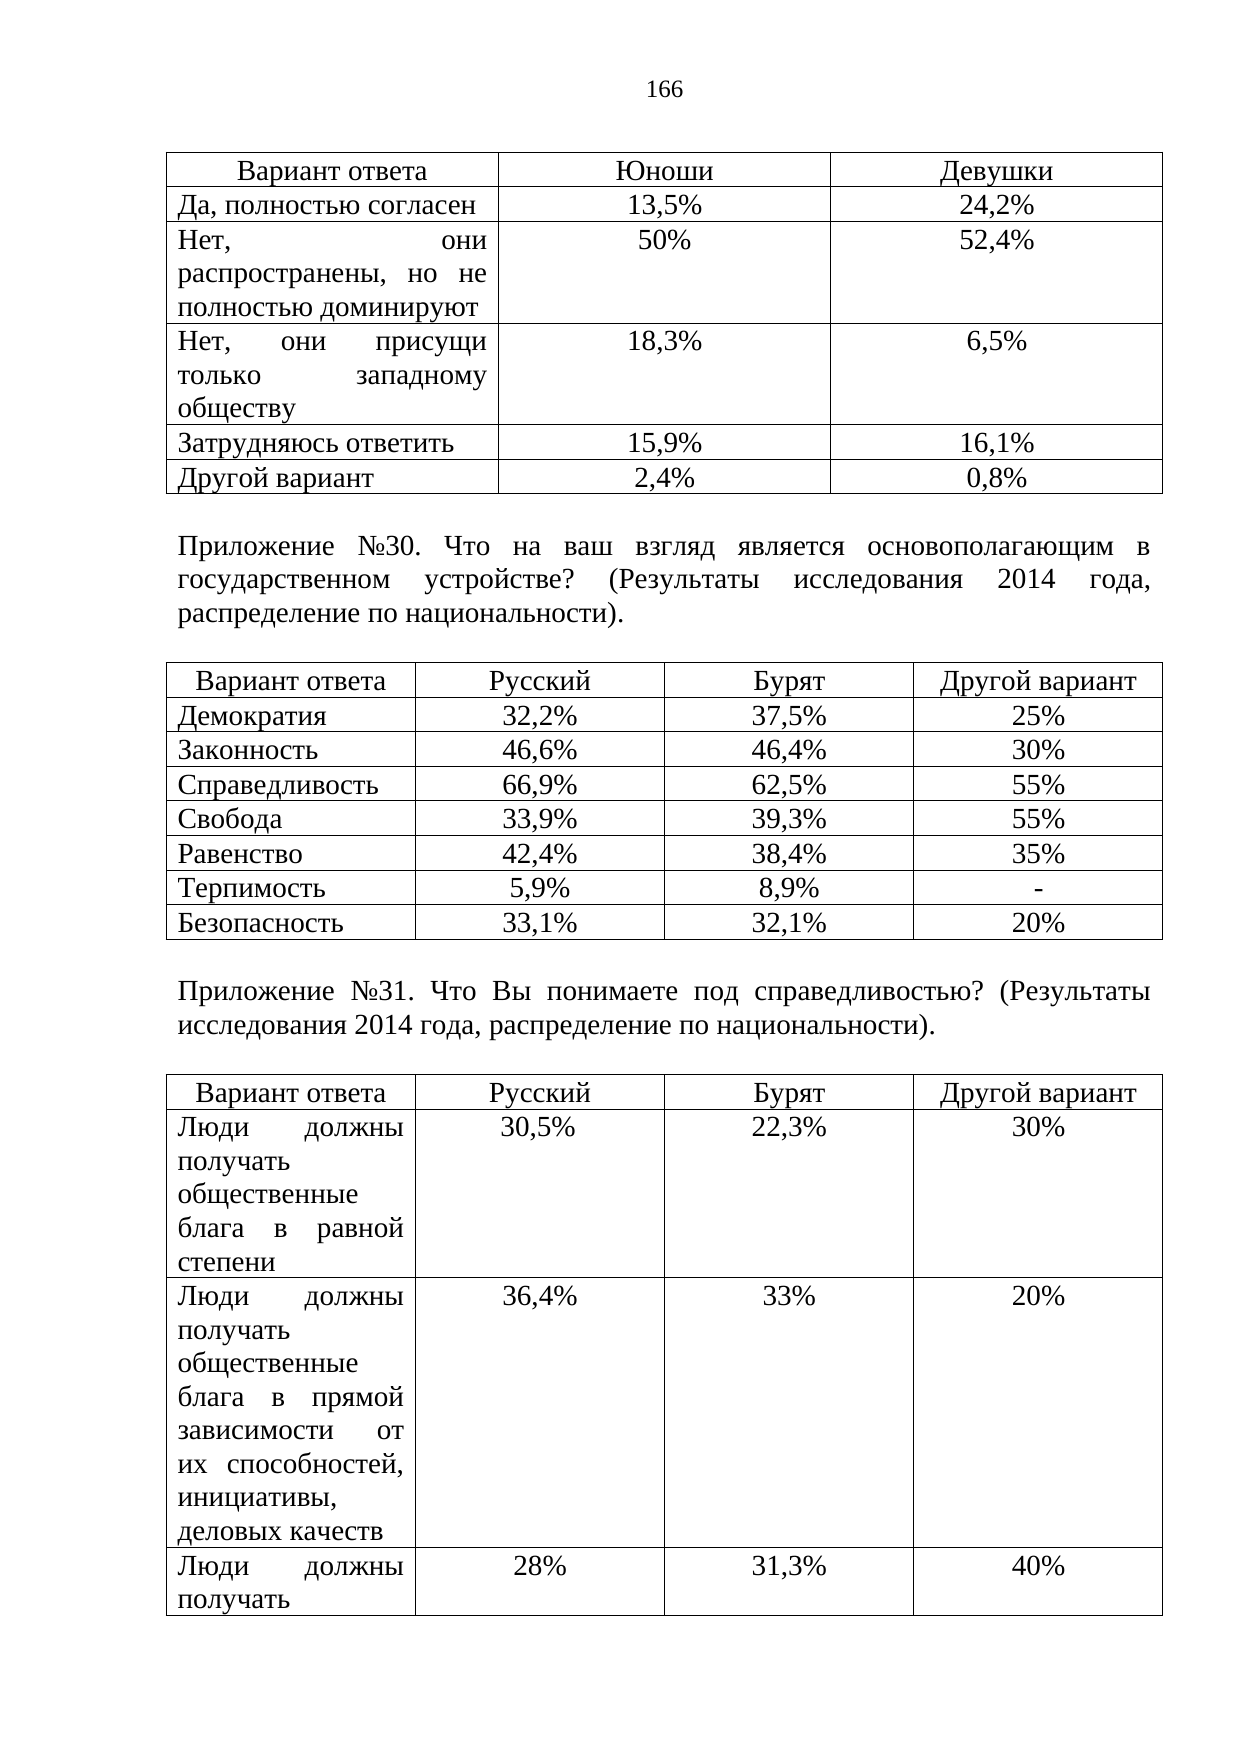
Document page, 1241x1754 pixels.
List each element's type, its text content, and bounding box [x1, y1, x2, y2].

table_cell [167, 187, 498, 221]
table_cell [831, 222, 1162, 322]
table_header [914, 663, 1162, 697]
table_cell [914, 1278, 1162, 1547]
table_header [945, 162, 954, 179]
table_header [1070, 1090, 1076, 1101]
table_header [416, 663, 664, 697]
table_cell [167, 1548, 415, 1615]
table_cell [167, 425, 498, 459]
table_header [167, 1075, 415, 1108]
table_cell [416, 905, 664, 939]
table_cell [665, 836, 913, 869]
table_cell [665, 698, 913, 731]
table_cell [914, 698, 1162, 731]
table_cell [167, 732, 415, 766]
text Приложение №30. Что на ваш взгляд является основополагающим в государственном устройстве? (Результаты исследования 2014 года, распределение по национальности). [177, 528, 1152, 628]
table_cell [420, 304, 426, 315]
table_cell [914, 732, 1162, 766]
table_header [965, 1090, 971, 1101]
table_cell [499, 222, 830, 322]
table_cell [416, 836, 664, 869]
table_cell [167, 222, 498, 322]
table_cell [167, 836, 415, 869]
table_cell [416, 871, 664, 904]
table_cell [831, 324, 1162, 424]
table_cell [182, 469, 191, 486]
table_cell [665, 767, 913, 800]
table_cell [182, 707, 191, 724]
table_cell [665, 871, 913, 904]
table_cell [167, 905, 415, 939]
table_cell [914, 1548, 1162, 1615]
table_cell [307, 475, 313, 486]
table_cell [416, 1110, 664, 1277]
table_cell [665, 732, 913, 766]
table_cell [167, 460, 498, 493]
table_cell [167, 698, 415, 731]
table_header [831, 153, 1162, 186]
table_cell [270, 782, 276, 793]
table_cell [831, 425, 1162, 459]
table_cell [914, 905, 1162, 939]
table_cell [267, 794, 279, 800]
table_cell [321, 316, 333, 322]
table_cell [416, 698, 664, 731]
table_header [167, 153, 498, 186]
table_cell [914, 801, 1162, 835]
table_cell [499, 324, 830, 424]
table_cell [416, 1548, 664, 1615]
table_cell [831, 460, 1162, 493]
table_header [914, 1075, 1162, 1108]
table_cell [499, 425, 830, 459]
text Приложение №31. Что Вы понимаете под справедливостью? (Результаты исследования 2014 года, распределение по национальности). [177, 973, 1152, 1040]
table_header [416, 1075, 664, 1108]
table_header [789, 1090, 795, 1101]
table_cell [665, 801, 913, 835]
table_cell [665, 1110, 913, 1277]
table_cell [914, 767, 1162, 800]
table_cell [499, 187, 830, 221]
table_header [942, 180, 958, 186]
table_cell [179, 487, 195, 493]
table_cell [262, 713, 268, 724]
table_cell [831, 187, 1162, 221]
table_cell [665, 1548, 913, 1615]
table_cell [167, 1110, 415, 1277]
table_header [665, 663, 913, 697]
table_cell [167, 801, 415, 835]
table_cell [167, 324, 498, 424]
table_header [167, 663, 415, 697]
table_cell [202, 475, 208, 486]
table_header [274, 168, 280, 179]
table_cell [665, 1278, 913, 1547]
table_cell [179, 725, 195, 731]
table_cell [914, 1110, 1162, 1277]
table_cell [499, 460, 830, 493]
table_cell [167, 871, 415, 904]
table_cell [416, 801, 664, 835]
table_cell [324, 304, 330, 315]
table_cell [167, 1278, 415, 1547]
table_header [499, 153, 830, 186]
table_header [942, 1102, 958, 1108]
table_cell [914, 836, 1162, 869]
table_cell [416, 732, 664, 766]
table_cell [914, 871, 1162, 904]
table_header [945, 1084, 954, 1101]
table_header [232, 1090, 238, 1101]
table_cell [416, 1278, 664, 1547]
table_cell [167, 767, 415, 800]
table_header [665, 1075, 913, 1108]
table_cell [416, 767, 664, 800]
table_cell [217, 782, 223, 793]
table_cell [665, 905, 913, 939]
